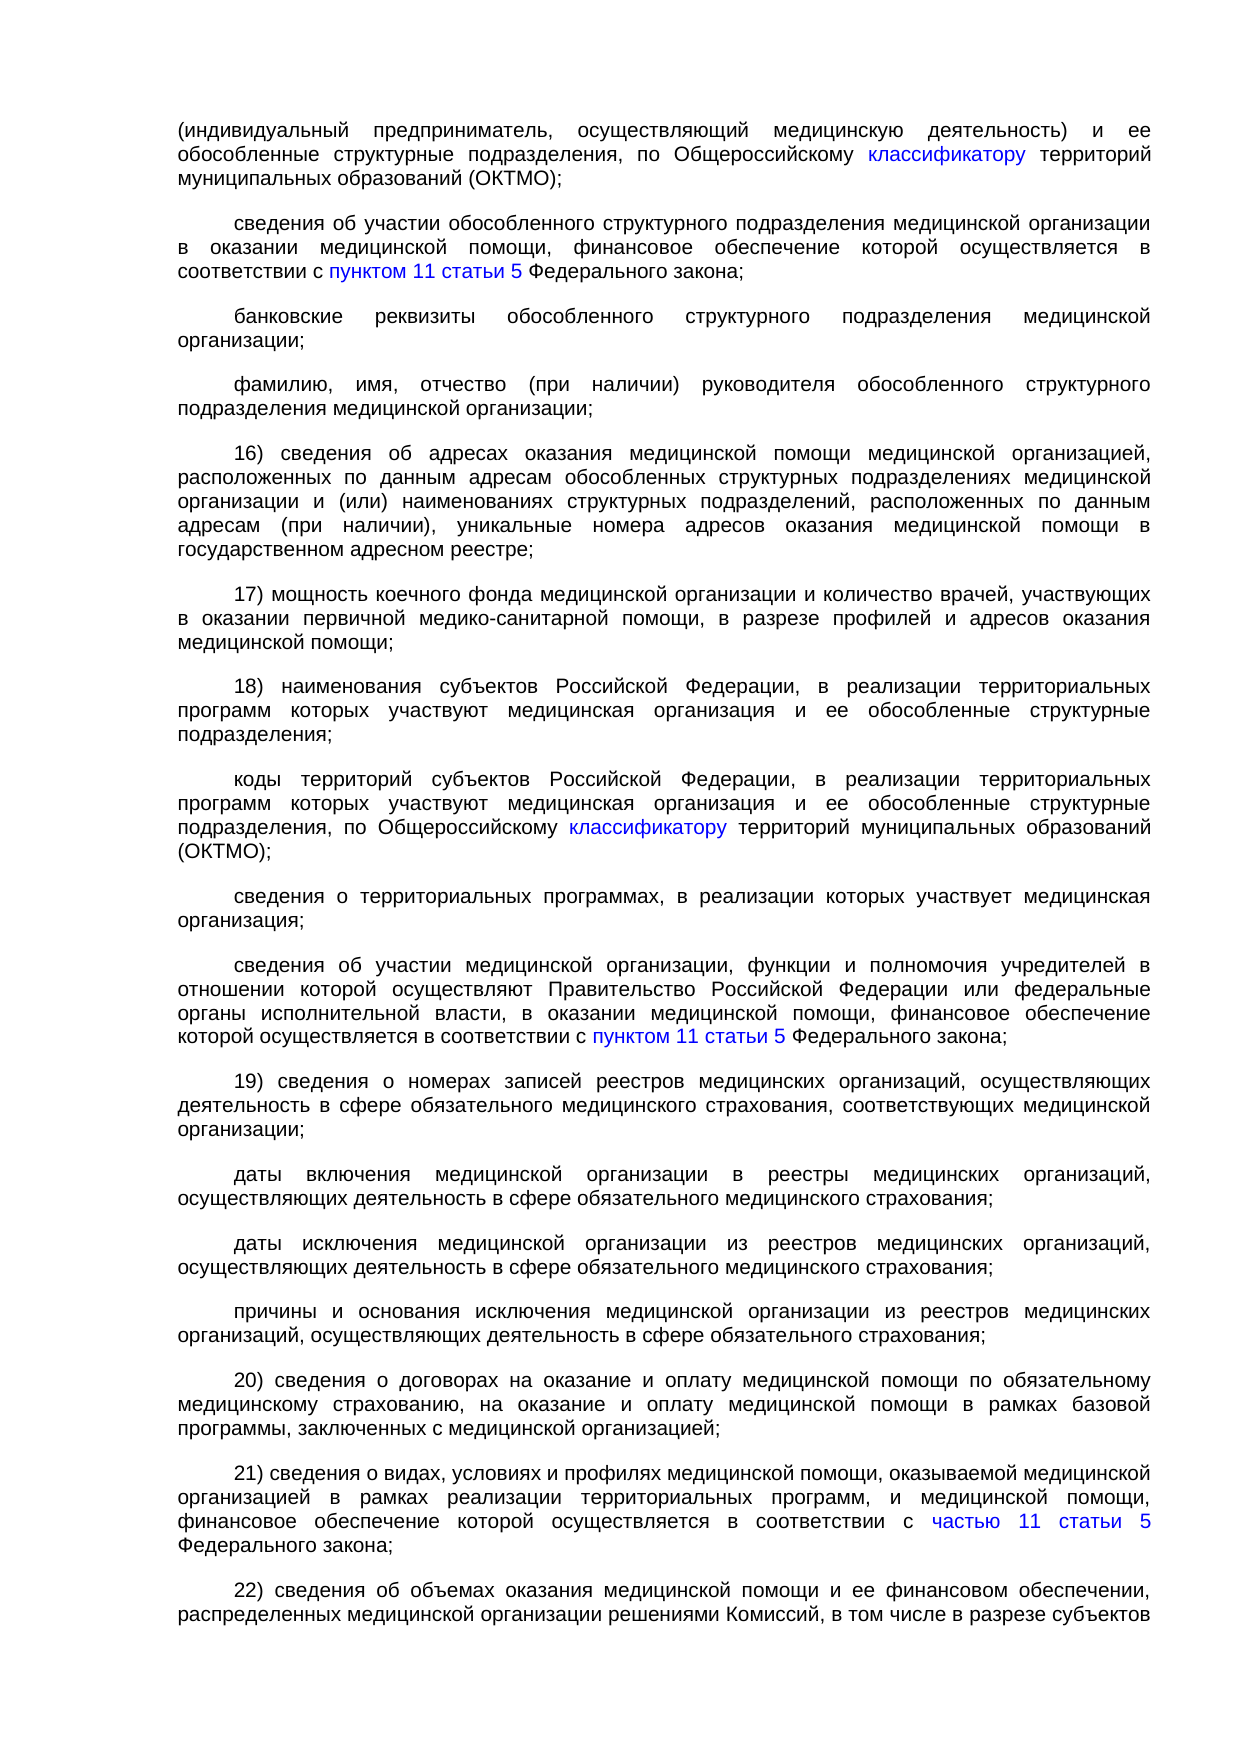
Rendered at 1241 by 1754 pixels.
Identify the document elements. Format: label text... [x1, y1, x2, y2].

text даты исключения медицинской организации из реестров медицинских организаций, осуществляющих деятельность в сфере обязательного медицинского страхования; [177, 1231, 1152, 1278]
text 21) сведения о видах, условиях и профилях медицинской помощи, оказываемой медицинской организацией в рамках реализации территориальных программ, и медицинской помощи, финансовое обеспечение которой осуществляется в соответствии с частью 11 статьи 5 Федерального закона; [177, 1461, 1152, 1557]
text банковские реквизиты обособленного структурного подразделения медицинской организации; [177, 303, 1152, 351]
text 17) мощность коечного фонда медицинской организации и количество врачей, участвующих в оказании первичной медико-санитарной помощи, в разрезе профилей и адресов оказания медицинской помощи; [177, 582, 1152, 653]
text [177, 1577, 1152, 1625]
text причины и основания исключения медицинской организации из реестров медицинских организаций, осуществляющих деятельность в сфере обязательного страхования; [177, 1299, 1152, 1347]
text даты включения медицинской организации в реестры медицинских организаций, осуществляющих деятельность в сфере обязательного медицинского страхования; [177, 1162, 1152, 1210]
text 18) наименования субъектов Российской Федерации, в реализации территориальных программ которых участвуют медицинская организация и ее обособленные структурные подразделения; [177, 674, 1152, 746]
text фамилию, имя, отчество (при наличии) руководителя обособленного структурного подразделения медицинской организации; [177, 372, 1152, 420]
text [177, 118, 1152, 190]
text сведения о территориальных программах, в реализации которых участвует медицинская организация; [177, 884, 1152, 932]
text коды территорий субъектов Российской Федерации, в реализации территориальных программ которых участвуют медицинская организация и ее обособленные структурные подразделения, по Общероссийскому классификатору территорий муниципальных образований (ОКТМО); [177, 767, 1152, 863]
text 16) сведения об адресах оказания медицинской помощи медицинской организацией, расположенных по данным адресам обособленных структурных подразделениях медицинской организации и (или) наименованиях структурных подразделений, расположенных по данным адресам (при наличии), уникальные номера адресов оказания медицинской помощи в государственном адресном реестре; [177, 441, 1152, 561]
text сведения об участии обособленного структурного подразделения медицинской организации в оказании медицинской помощи, финансовое обеспечение которой осуществляется в соответствии с пунктом 11 статьи 5 Федерального закона; [177, 211, 1152, 283]
text 19) сведения о номерах записей реестров медицинских организаций, осуществляющих деятельность в сфере обязательного медицинского страхования, соответствующих медицинской организации; [177, 1069, 1152, 1141]
text сведения об участии медицинской организации, функции и полномочия учредителей в отношении которой осуществляют Правительство Российской Федерации или федеральные органы исполнительной власти, в оказании медицинской помощи, финансовое обеспечение которой осуществляется в соответствии с пунктом 11 статьи 5 Федерального закона; [177, 952, 1152, 1048]
text 20) сведения о договорах на оказание и оплату медицинской помощи по обязательному медицинскому страхованию, на оказание и оплату медицинской помощи в рамках базовой программы, заключенных с медицинской организацией; [177, 1368, 1152, 1440]
